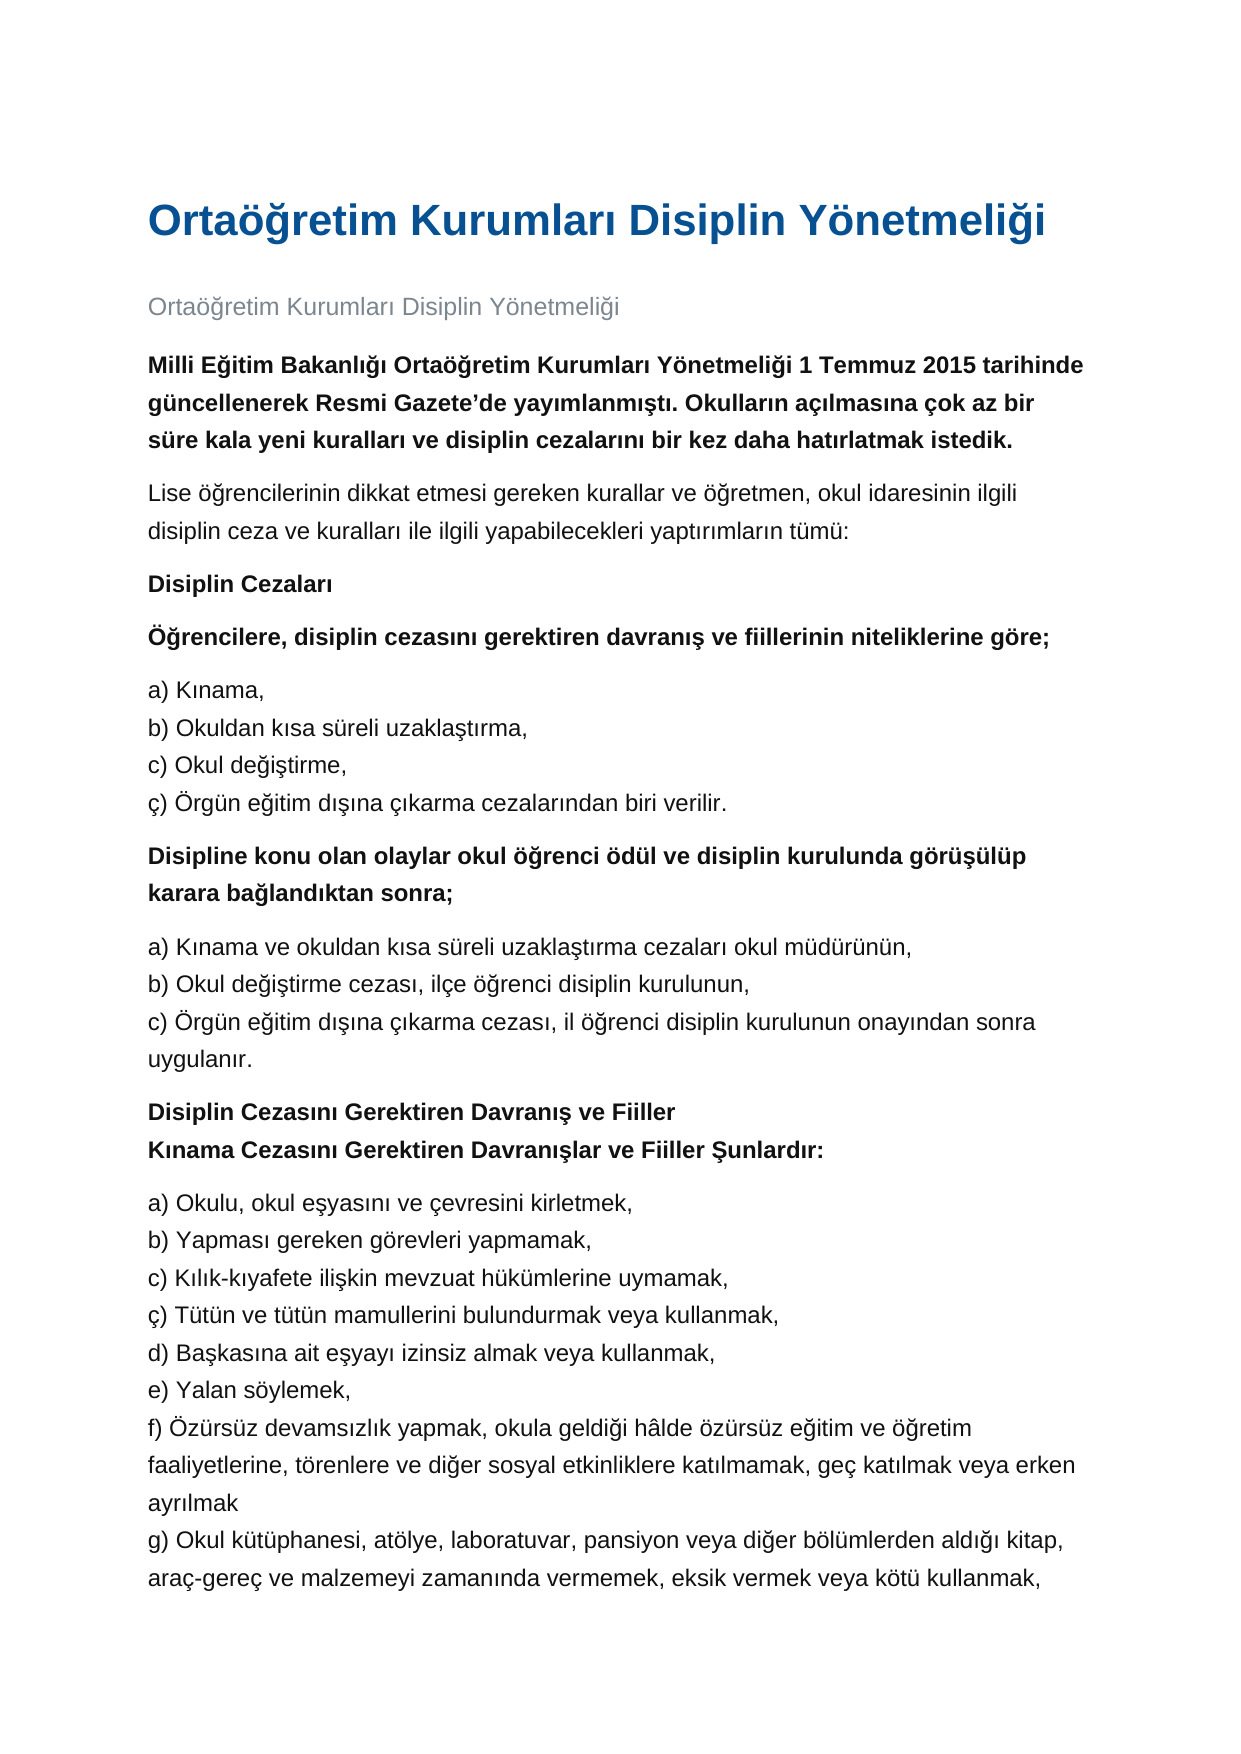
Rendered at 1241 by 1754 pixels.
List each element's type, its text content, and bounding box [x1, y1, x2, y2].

text Lise öğrencilerinin dikkat etmesi gereken kurallar ve öğretmen, okul idaresinin ilgili disiplin ceza ve kuralları ile ilgili yapabilecekleri yaptırımların tümü: [148, 469, 1093, 544]
text Milli Eğitim Bakanlığı Ortaöğretim Kurumları Yönetmeliği 1 Temmuz 2015 tarihinde güncellenerek Resmi Gazete’de yayımlanmıştı. Okulların açılmasına çok az bir süre kala yeni kuralları ve disiplin cezalarını bir kez daha hatırlatmak istedik. [148, 341, 1093, 454]
text a) Kınama ve okuldan kısa süreli uzaklaştırma cezaları okul müdürünün, b) Okul değiştirme cezası, ilçe öğrenci disiplin kurulunun, c) Örgün eğitim dışına çıkarma cezası, il öğrenci disiplin kurulunun onayından sonra uygulanır. [148, 922, 1093, 1072]
text Ortaöğretim Kurumları Disiplin Yönetmeliği [148, 194, 1093, 245]
text Öğrencilere, disiplin cezasını gerektiren davranış ve fiillerinin niteliklerine göre; [148, 613, 1093, 651]
text Disipline konu olan olaylar okul öğrenci ödül ve disiplin kurulunda görüşülüp karara bağlandıktan sonra; [148, 832, 1093, 907]
text a) Kınama, b) Okuldan kısa süreli uzaklaştırma, c) Okul değiştirme, ç) Örgün eğitim dışına çıkarma cezalarından biri verilir. [148, 666, 1093, 816]
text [148, 1179, 1093, 1591]
text Disiplin Cezasını Gerektiren Davranış ve Fiiller Kınama Cezasını Gerektiren Davranışlar ve Fiiller Şunlardır: [148, 1088, 1093, 1163]
text Disiplin Cezaları [148, 560, 1093, 597]
text Ortaöğretim Kurumları Disiplin Yönetmeliği [148, 292, 1093, 320]
